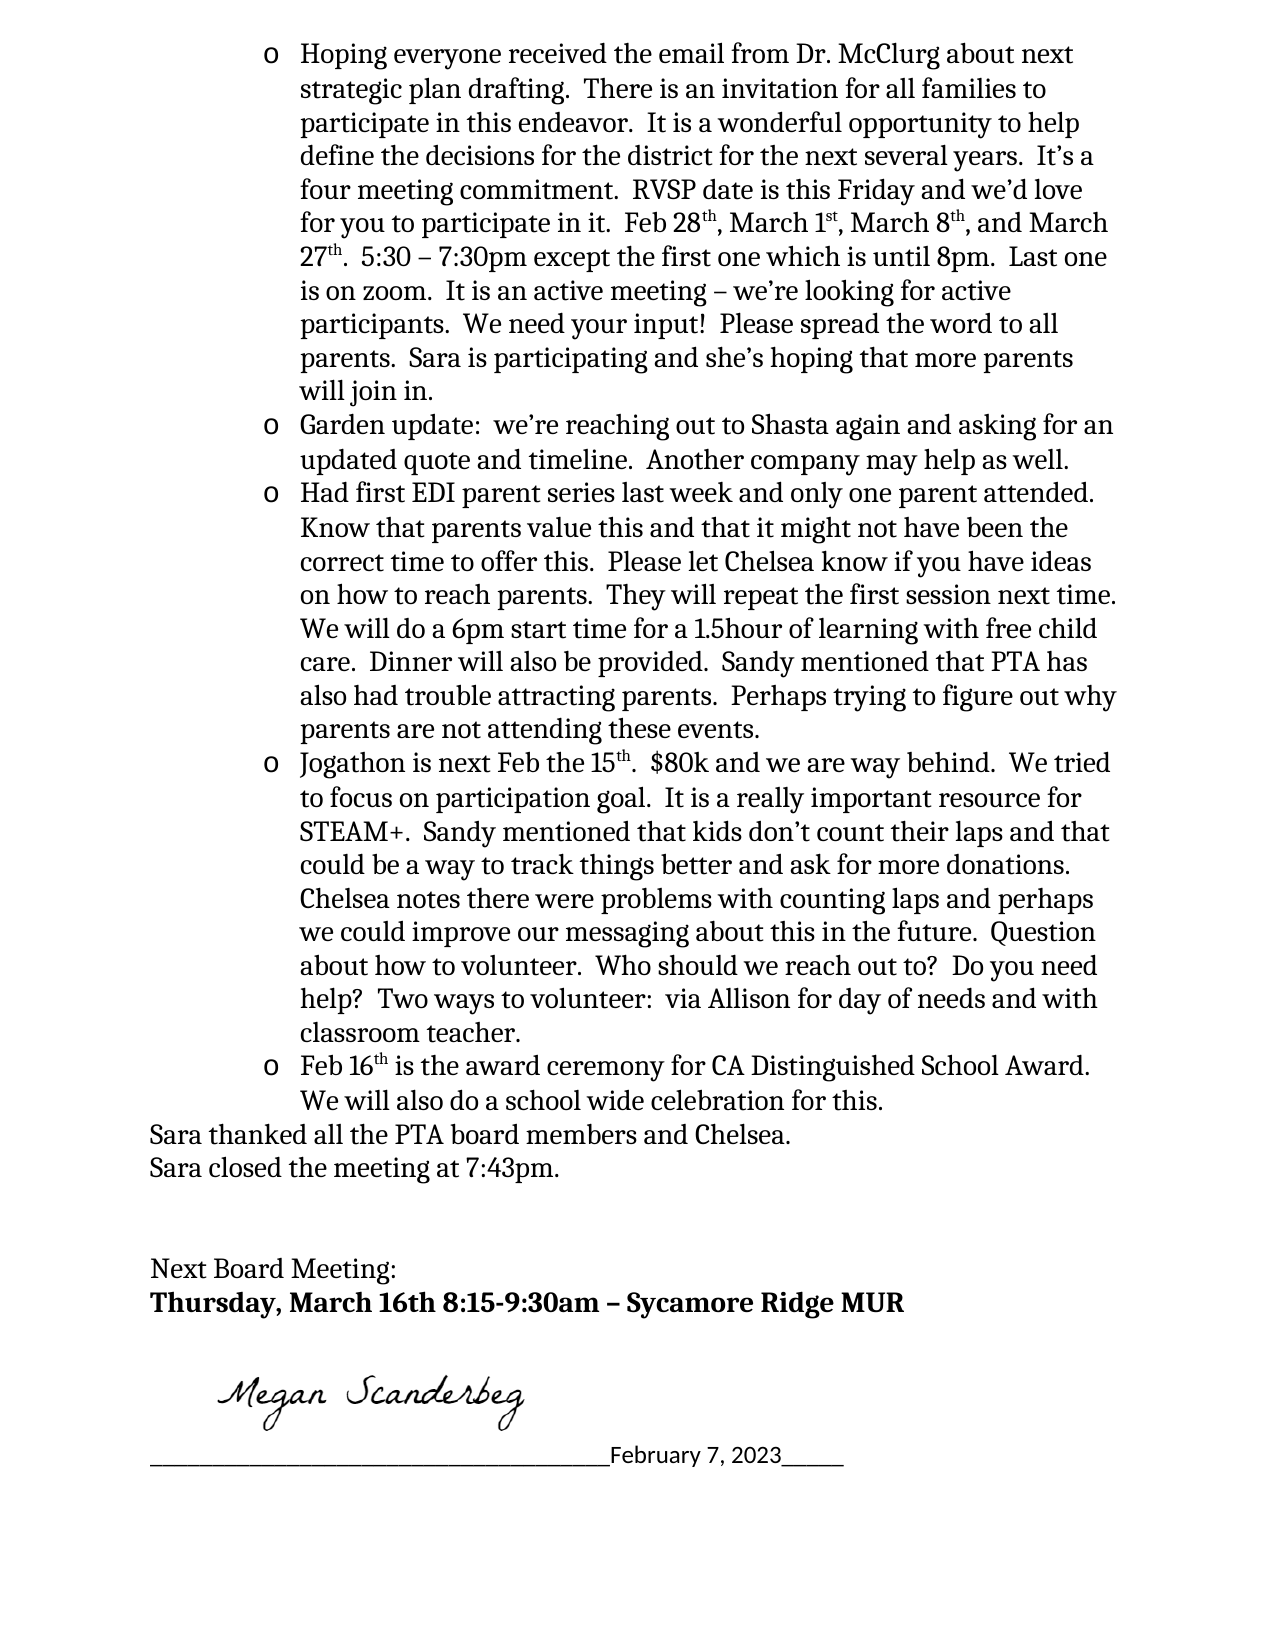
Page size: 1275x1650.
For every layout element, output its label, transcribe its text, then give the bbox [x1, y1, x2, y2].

list Jogathon is next Feb the 15th. $80k and we are way behind. We tried to focus on participation goal. It is a really important resource for STEAM+. Sandy mentioned that kids don’t count their laps and that could be a way to track things better and ask for more donations. Chelsea notes there were problems with counting laps and perhaps we could improve our messaging about this in the future. Question about how to volunteer. Who should we reach out to? Do you need help? Two ways to volunteer: via Allison for day of needs and with classroom teacher. [262, 746, 1125, 1049]
text _____________________________________February 7, 2023_____ [150, 1439, 1125, 1469]
text Next Board Meeting: Thursday, March 16th 8:15-9:30am – Sycamore Ridge MUR [150, 1252, 1125, 1319]
list Hoping everyone received the email from Dr. McClurg about next strategic plan drafting. There is an invitation for all families to participate in this endeavor. It is a wonderful opportunity to help define the decisions for the district for the next several years. It’s a four meeting commitment. RVSP date is this Friday and we’d love for you to participate in it. Feb 28th, March 1st, March 8th, and March 27th. 5:30 – 7:30pm except the first one which is until 8pm. Last one is on zoom. It is an active meeting – we’re looking for active participants. We need your input! Please spread the word to all parents. Sara is participating and she’s hoping that more parents will join in. [262, 37, 1125, 408]
list Feb 16th is the award ceremony for CA Distinguished School Award. We will also do a school wide celebration for this. [262, 1049, 1125, 1118]
picture [150, 1352, 589, 1439]
text Sara closed the meeting at 7:43pm. [150, 1152, 1125, 1185]
text Sara thanked all the PTA board members and Chelsea. [150, 1118, 1125, 1152]
list Garden update: we’re reaching out to Shasta again and asking for an updated quote and timeline. Another company may help as well. [262, 408, 1125, 476]
list Had first EDI parent series last week and only one parent attended. Know that parents value this and that it might not have been the correct time to offer this. Please let Chelsea know if you have ideas on how to reach parents. They will repeat the first session next time. We will do a 6pm start time for a 1.5hour of learning with free child care. Dinner will also be provided. Sandy mentioned that PTA has also had trouble attracting parents. Perhaps trying to figure out why parents are not attending these events. [262, 476, 1125, 746]
